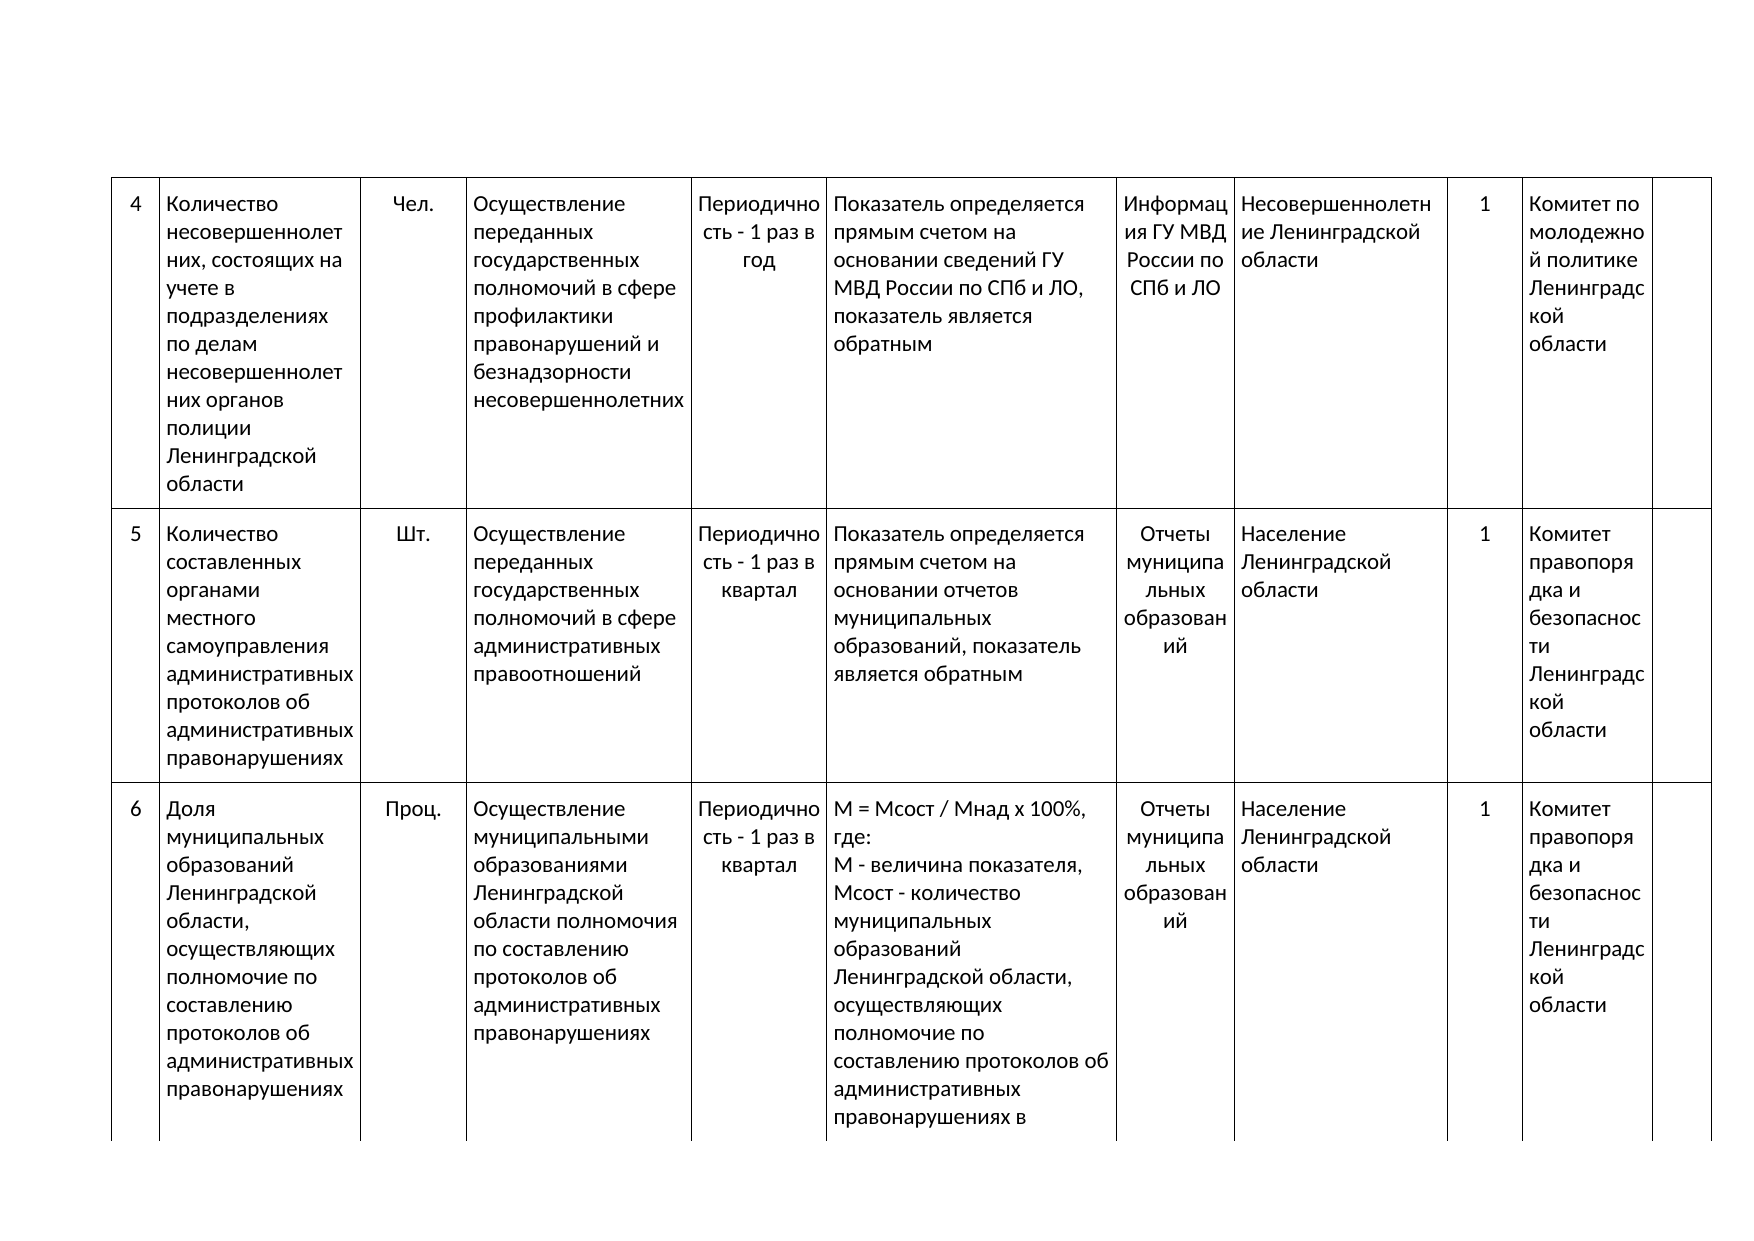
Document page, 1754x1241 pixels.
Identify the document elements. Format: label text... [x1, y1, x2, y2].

table_cell Осуществление переданных государственных полномочий в сфере административных правоотношений [467, 509, 691, 782]
table_cell Количество составленных органами местного самоуправления административных протоколов об административных правонарушениях [160, 509, 360, 782]
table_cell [467, 783, 691, 1141]
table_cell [827, 783, 1116, 1141]
table_cell Шт. [361, 509, 466, 782]
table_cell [1523, 783, 1652, 1141]
table_cell Чел. [361, 178, 466, 508]
table_cell 4 [112, 178, 159, 508]
table_cell Комитет правопорядка и безопасности Ленинградской области [1523, 509, 1652, 782]
table_cell 1 [1448, 783, 1522, 1141]
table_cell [160, 783, 360, 1141]
table_cell Несовершеннолетние Ленинградской области [1235, 178, 1447, 508]
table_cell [692, 783, 826, 1141]
table_cell Показатель определяется прямым счетом на основании сведений ГУ МВД России по СПб и ЛО, показатель является обратным [827, 178, 1116, 508]
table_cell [1117, 783, 1234, 1141]
table_cell [1653, 783, 1711, 1141]
table_cell Периодичность - 1 раз в квартал [692, 509, 826, 782]
table_cell [1653, 178, 1711, 508]
table_cell Осуществление переданных государственных полномочий в сфере профилактики правонарушений и безнадзорности несовершеннолетних [467, 178, 691, 508]
table_cell 5 [112, 509, 159, 782]
table_cell 6 [112, 783, 159, 1141]
table_cell Информация ГУ МВД России по СПб и ЛО [1117, 178, 1234, 508]
table_cell 1 [1448, 178, 1522, 508]
table_cell Проц. [361, 783, 466, 1141]
table_cell Отчеты муниципальных образований [1117, 509, 1234, 782]
table_cell Показатель определяется прямым счетом на основании отчетов муниципальных образований, показатель является обратным [827, 509, 1116, 782]
table_cell 1 [1448, 509, 1522, 782]
table_cell Количество несовершеннолетних, состоящих на учете в подразделениях по делам несовершеннолетних органов полиции Ленинградской области [160, 178, 360, 508]
table_cell Население Ленинградской области [1235, 509, 1447, 782]
table_cell [1653, 509, 1711, 782]
table_cell Периодичность - 1 раз в год [692, 178, 826, 508]
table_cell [1235, 783, 1447, 1141]
table_cell Комитет по молодежной политике Ленинградской области [1523, 178, 1652, 508]
